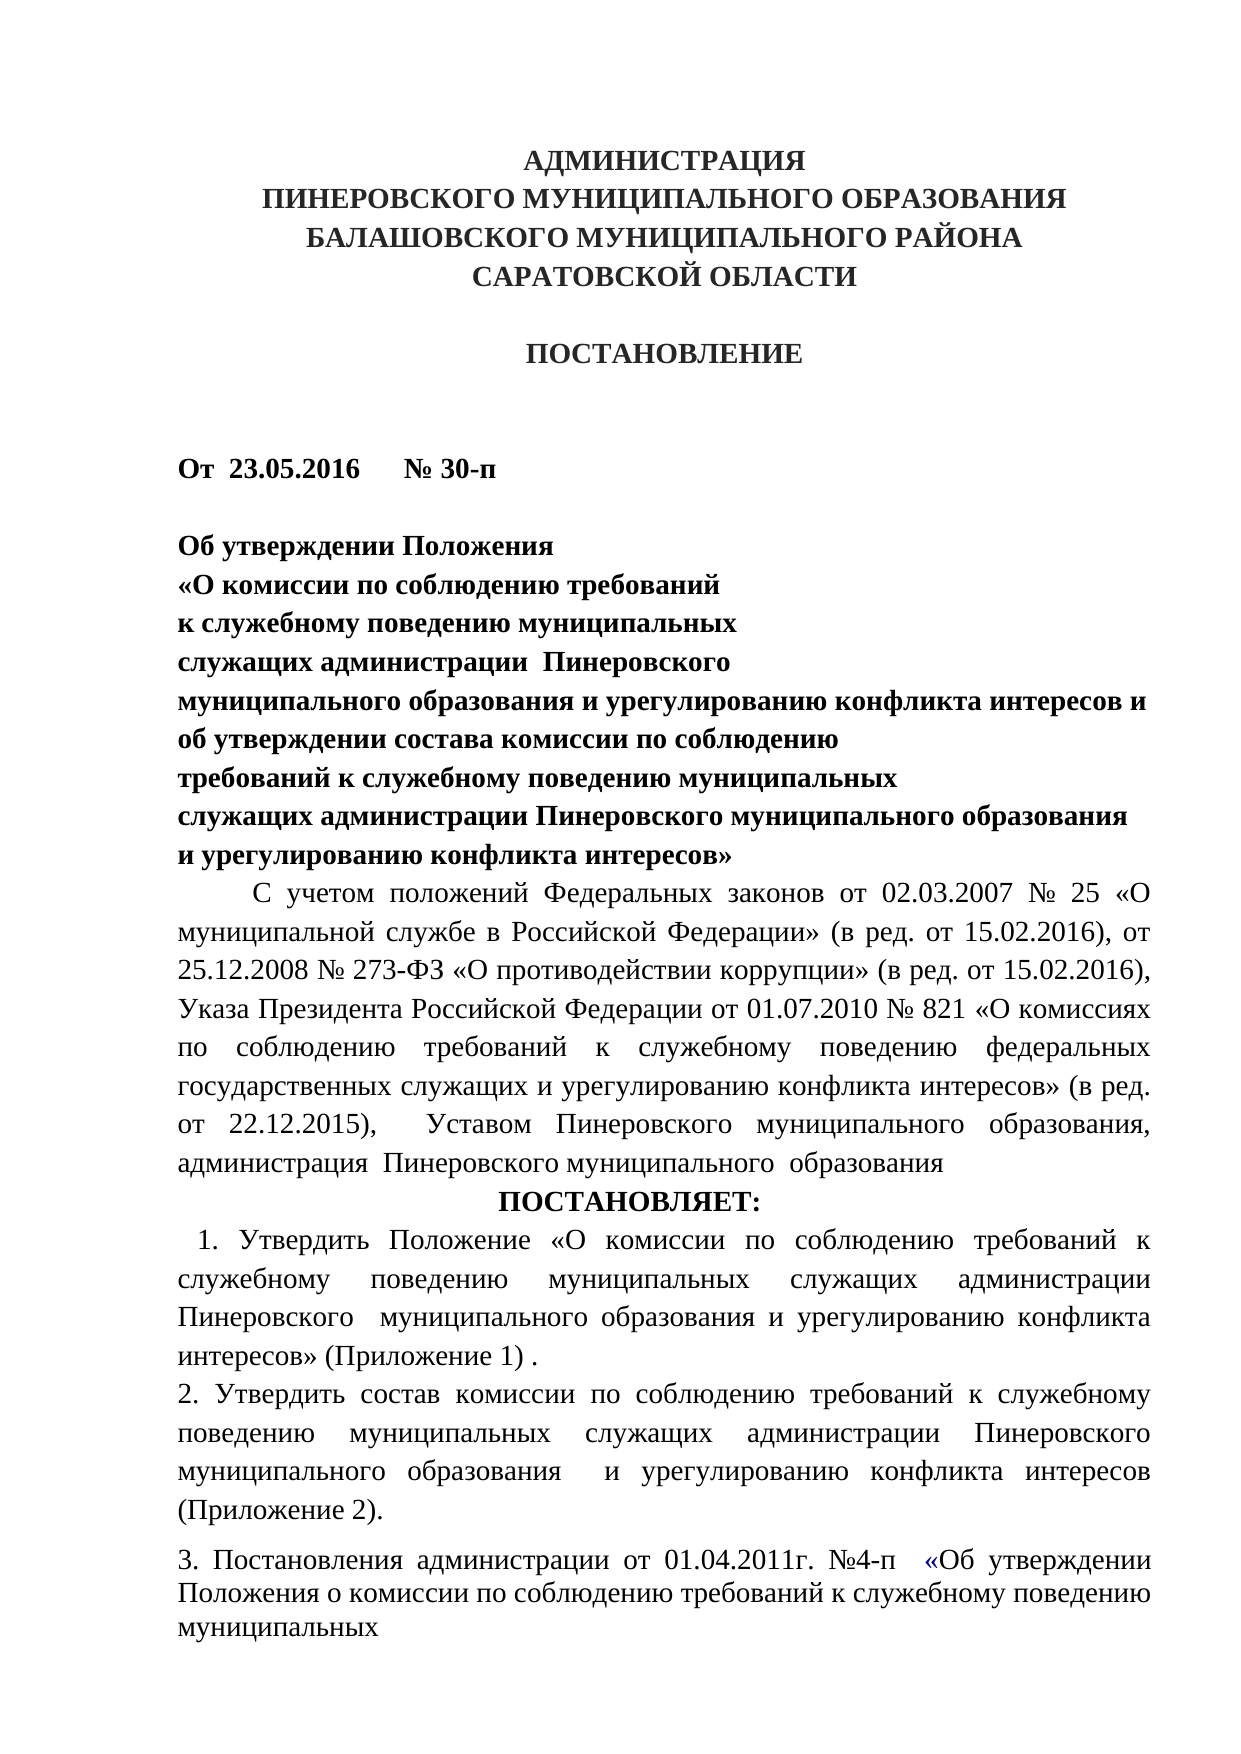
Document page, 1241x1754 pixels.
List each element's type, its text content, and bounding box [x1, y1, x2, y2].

text С учетом положений Федеральных законов от 02.03.2007 № 25 «О муниципальной службе в Российской Федерации» (в ред. от 15.02.2016), от 25.12.2008 № 273-ФЗ «О противодействии коррупции» (в ред. от 15.02.2016), Указа Президента Российской Федерации от 01.07.2010 № 821 «О комиссиях по соблюдению требований к служебному поведению федеральных государственных служащих и урегулированию конфликта интересов» (в ред. от 22.12.2015), Уставом Пинеровского муниципального образования, администрация Пинеровского муниципального образования [177, 875, 1152, 1179]
text ПОСТАНОВЛЯЕТ: [177, 1184, 1152, 1217]
text САРАТОВСКОЙ ОБЛАСТИ [177, 259, 1152, 292]
text 1. Утвердить Положение «О комиссии по соблюдению требований к служебному поведению муниципальных служащих администрации Пинеровского муниципального образования и урегулированию конфликта интересов» (Приложение 1) . [177, 1222, 1152, 1371]
text ПИНЕРОВСКОГО МУНИЦИПАЛЬНОГО ОБРАЗОВАНИЯ [177, 182, 1152, 215]
text От 23.05.2016 № 30-п [177, 451, 1152, 485]
text 2. Утвердить состав комиссии по соблюдению требований к служебному поведению муниципальных служащих администрации Пинеровского муниципального образования и урегулированию конфликта интересов (Приложение 2). [177, 1376, 1152, 1526]
text АДМИНИСТРАЦИЯ [177, 143, 1152, 177]
text ПОСТАНОВЛЕНИЕ [177, 336, 1152, 369]
text Об утверждении Положения «О комиссии по соблюдению требований к служебному поведению муниципальных служащих администрации Пинеровского муниципального образования и урегулированию конфликта интересов и об утверждении состава комиссии по соблюдению требований к служебному поведению муниципальных служащих администрации Пинеровского муниципального образования и урегулированию конфликта интересов» [177, 528, 1152, 870]
text БАЛАШОВСКОГО МУНИЦИПАЛЬНОГО РАЙОНА [177, 220, 1152, 254]
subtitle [177, 1542, 1152, 1642]
